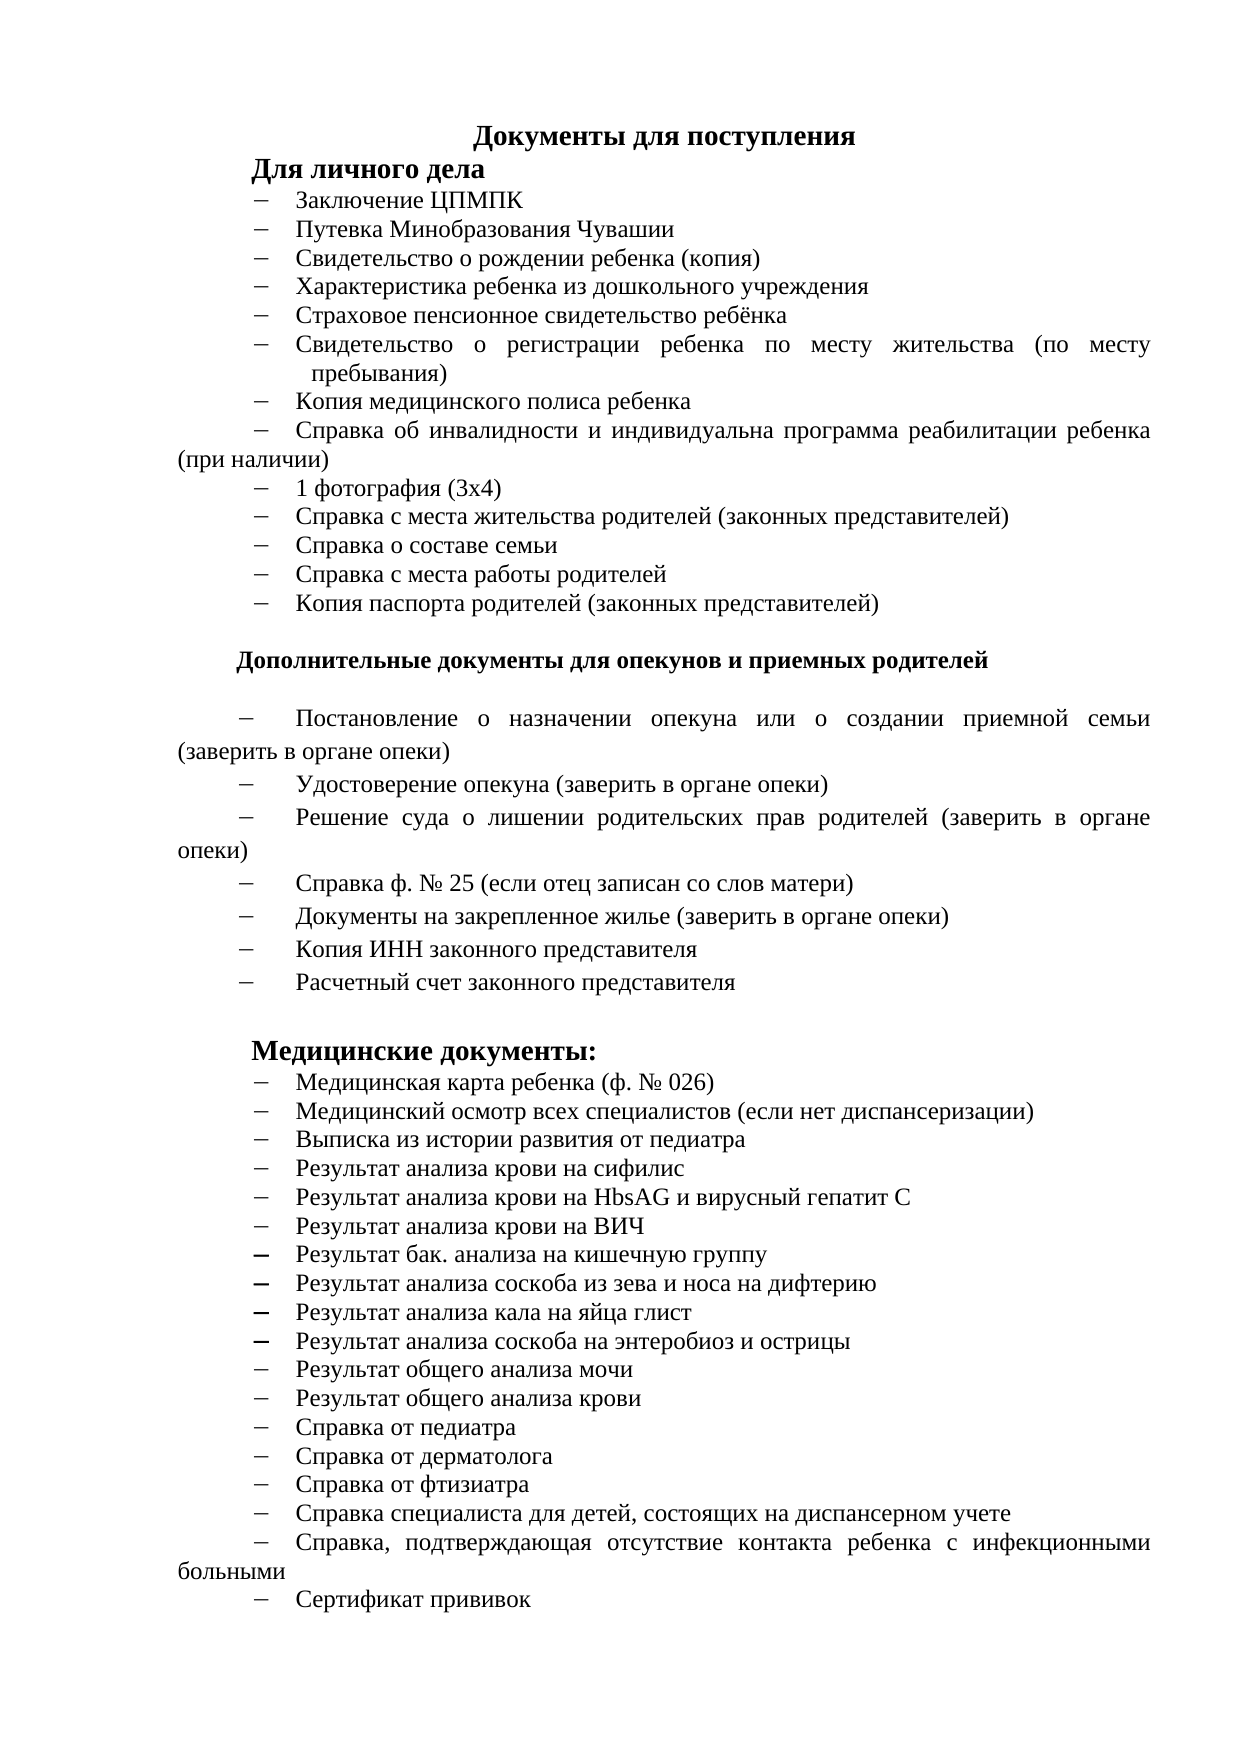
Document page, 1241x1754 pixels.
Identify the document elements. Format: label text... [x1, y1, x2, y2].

list Медицинская карта ребенка (ф. № 026) [177, 1067, 1152, 1096]
list Путевка Минобразования Чувашии [177, 214, 1152, 243]
list Справка об инвалидности и индивидуальна программа реабилитации ребенка (при наличии) [177, 415, 1152, 473]
text Для личного дела [177, 152, 1152, 185]
list Свидетельство о регистрации ребенка по месту жительства (по месту пребывания) [251, 329, 1152, 386]
list Выписка из истории развития от педиатра [251, 1124, 1152, 1153]
list Результат анализа крови на HbsAG и вирусный гепатит С [177, 1182, 1152, 1211]
list Медицинский осмотр всех специалистов (если нет диспансеризации) [177, 1096, 1152, 1124]
list Страховое пенсионное свидетельство ребёнка [177, 300, 1152, 329]
list Копия паспорта родителей (законных представителей) [177, 588, 1152, 616]
list Копия ИНН законного представителя [177, 934, 1152, 963]
list Результат общего анализа крови [177, 1383, 1152, 1412]
list Справка ф. № 25 (если отец записан со слов матери) [177, 868, 1152, 897]
list Справка от дерматолога [177, 1441, 1152, 1469]
list Постановление о назначении опекуна или о создании приемной семьи (заверить в органе опеки) [177, 703, 1152, 764]
list Справка с места работы родителей [177, 559, 1152, 588]
list Справка с места жительства родителей (законных представителей) [177, 501, 1152, 530]
list Результат общего анализа мочи [177, 1354, 1152, 1383]
list Справка от фтизиатра [177, 1469, 1152, 1498]
list Характеристика ребенка из дошкольного учреждения [177, 271, 1152, 300]
list Удостоверение опекуна (заверить в органе опеки) [177, 769, 1152, 797]
list 1 фотография (3х4) [177, 473, 1152, 501]
text Дополнительные документы для опекунов и приемных родителей [177, 645, 1152, 674]
list Документы на закрепленное жилье (заверить в органе опеки) [177, 901, 1152, 929]
list Результат анализа соскоба из зева и носа на дифтерию [177, 1268, 1152, 1297]
list Справка от педиатра [177, 1412, 1152, 1441]
list Сертификат прививок [177, 1584, 1152, 1613]
list Результат бак. анализа на кишечную группу [177, 1239, 1152, 1268]
list Решение суда о лишении родительских прав родителей (заверить в органе опеки) [177, 802, 1152, 863]
list Справка, подтверждающая отсутствие контакта ребенка с инфекционными больными [177, 1527, 1152, 1584]
list Копия медицинского полиса ребенка [177, 386, 1152, 415]
list Результат анализа соскоба на энтеробиоз и острицы [177, 1326, 1152, 1354]
list Справка о составе семьи [177, 530, 1152, 559]
list Расчетный счет законного представителя [177, 967, 1152, 996]
list Результат анализа крови на сифилис [177, 1153, 1152, 1182]
text Медицинские документы: [251, 1033, 1152, 1067]
list Заключение ЦПМПК [177, 185, 1152, 214]
list Свидетельство о рождении ребенка (копия) [177, 243, 1152, 271]
list Результат анализа крови на ВИЧ [177, 1211, 1152, 1239]
text Документы для поступления [177, 118, 1152, 152]
list Справка специалиста для детей, состоящих на диспансерном учете [177, 1498, 1152, 1527]
list Результат анализа кала на яйца глист [177, 1297, 1152, 1326]
